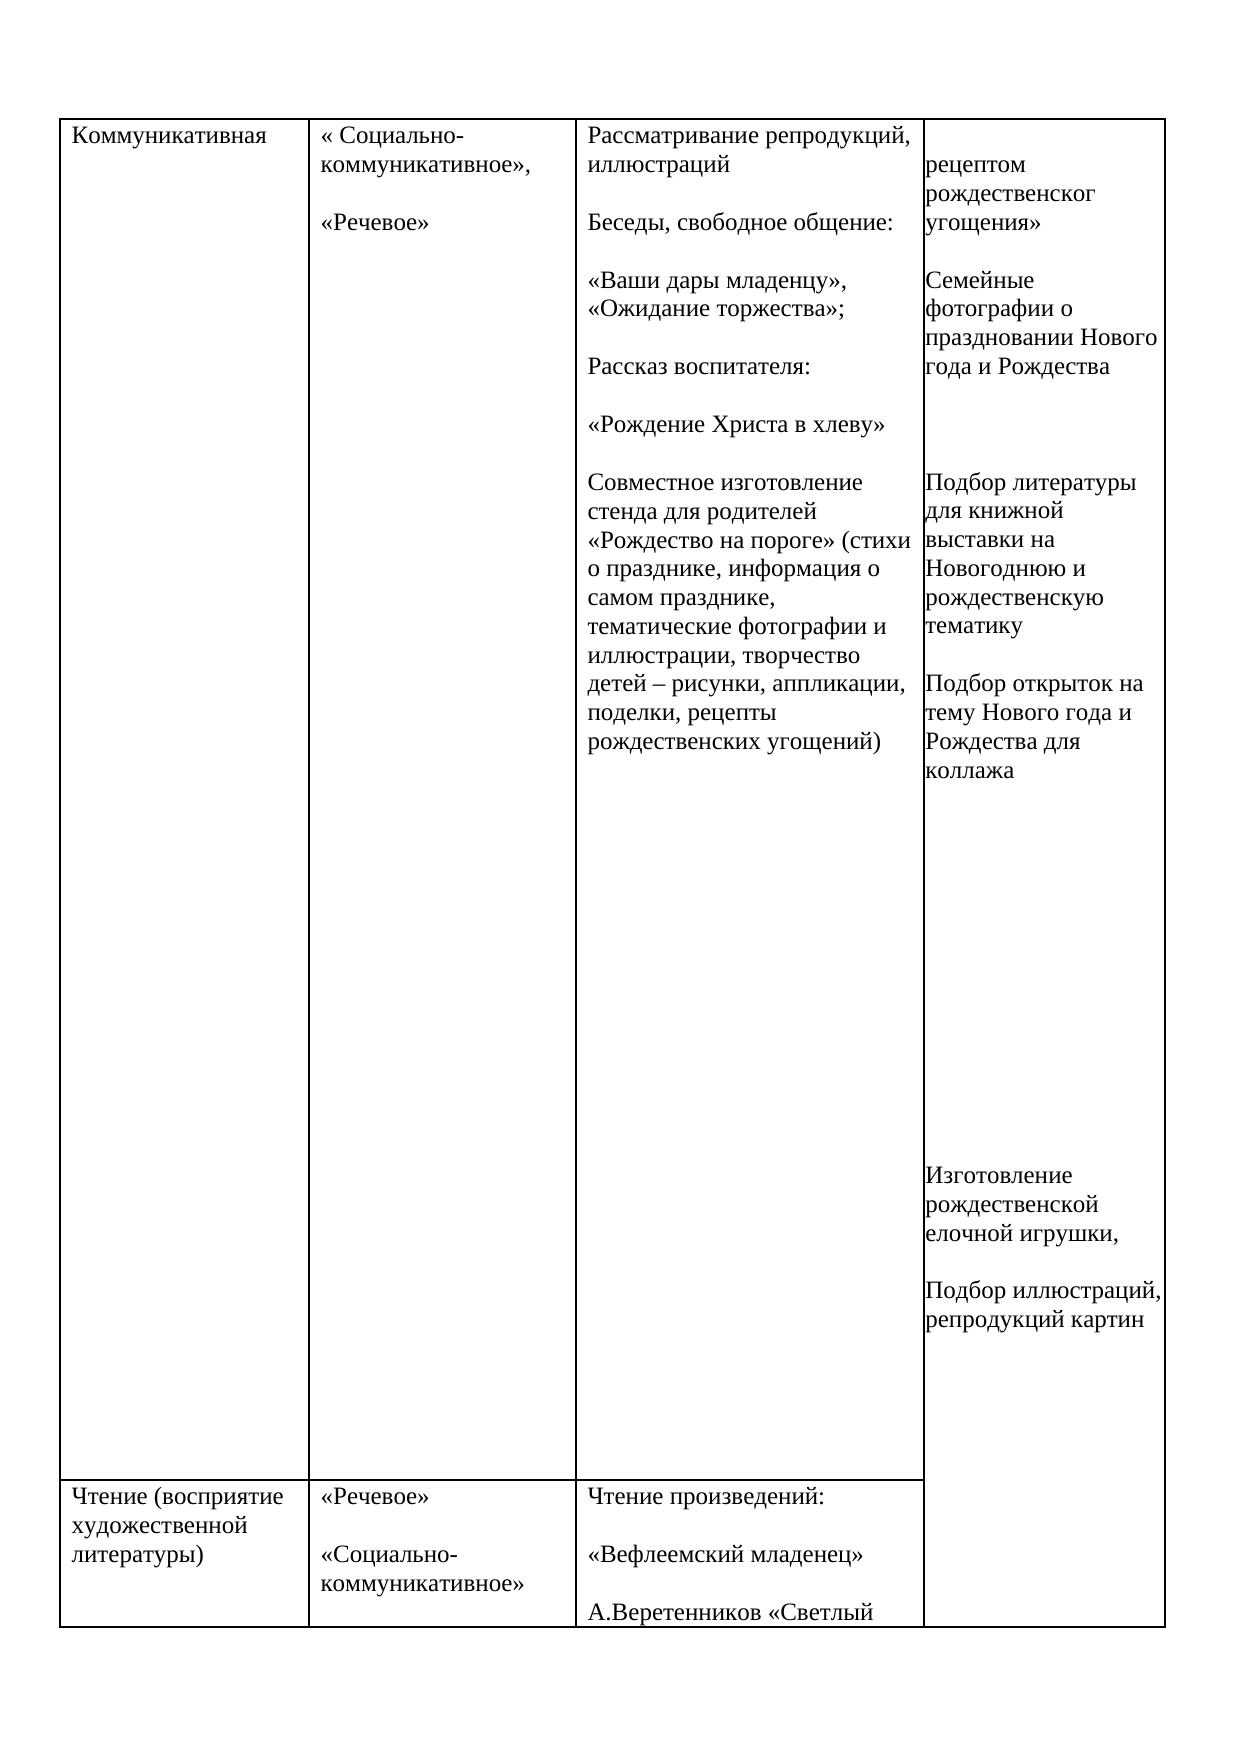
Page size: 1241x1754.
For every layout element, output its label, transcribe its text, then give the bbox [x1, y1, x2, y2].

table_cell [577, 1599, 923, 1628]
table_cell « Социально-коммуникативное», «Речевое» [310, 238, 575, 1597]
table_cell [310, 120, 575, 236]
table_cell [577, 120, 923, 236]
table_cell Трудовая [61, 120, 308, 236]
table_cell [310, 1599, 575, 1628]
table_cell Коммуникативная [61, 238, 308, 1597]
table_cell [61, 1599, 308, 1628]
table_cell Рассматривание репродукций, иллюстраций Беседы, свободное общение: «Ваши дары младенцу», «Ожидание торжества»; Рассказ воспитателя: «Рождение Христа в хлеву» Совместное изготовление стенда для родителей «Рождество на пороге» (стихи о празднике, информация о самом празднике, тематические фотографии и иллюстрации, творчество детей – рисунки, аппликации, поделки, рецепты рождественских угощений) [577, 238, 923, 1597]
